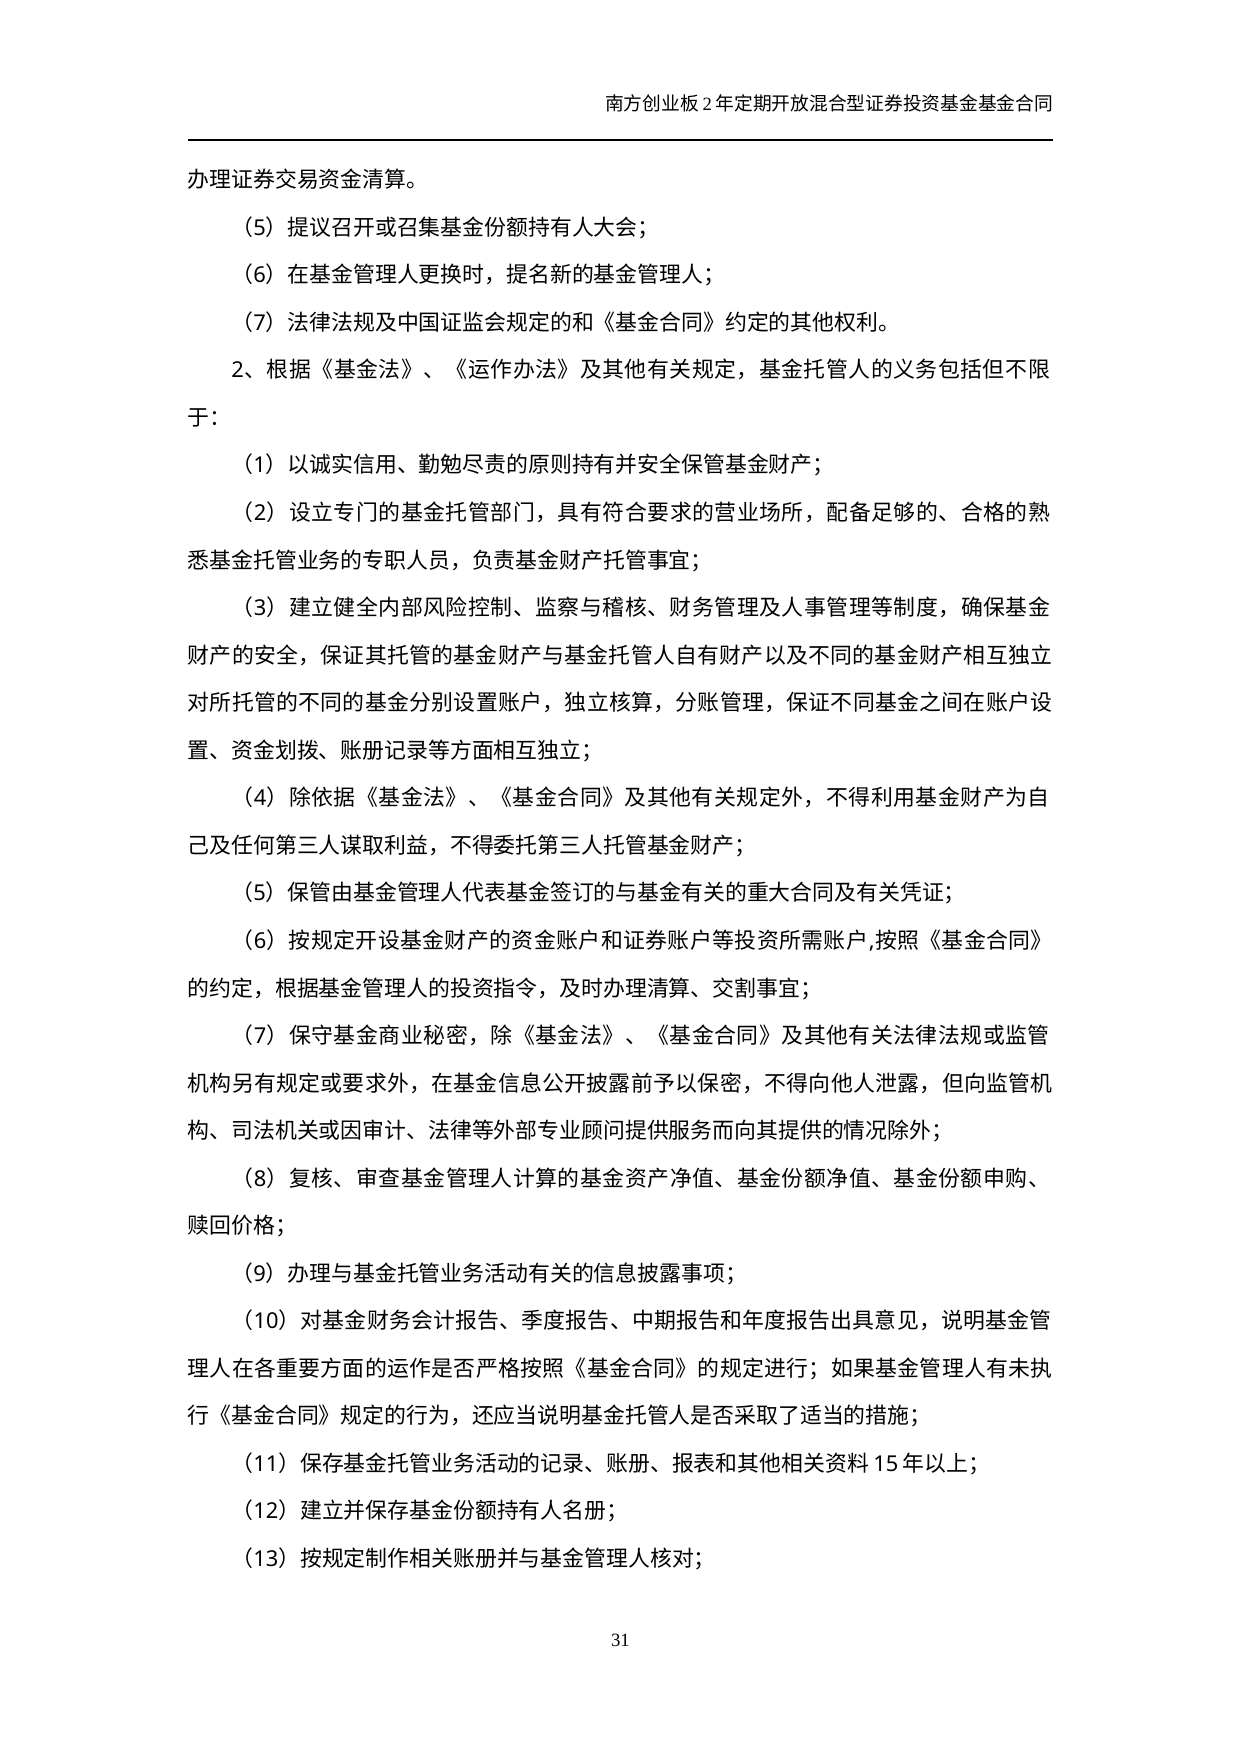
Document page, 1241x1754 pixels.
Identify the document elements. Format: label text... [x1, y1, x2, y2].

text （11）保存基金托管业务活动的记录、账册、报表和其他相关资料15年以上； [187, 1446, 1053, 1478]
text 2、根据《基金法》、《运作办法》及其他有关规定，基金托管人的义务包括但不限于： [187, 352, 1053, 432]
text （10）对基金财务会计报告、季度报告、中期报告和年度报告出具意见，说明基金管理人在各重要方面的运作是否严格按照《基金合同》的规定进行；如果基金管理人有未执行《基金合同》规定的行为，还应当说明基金托管人是否采取了适当的措施； [187, 1303, 1053, 1430]
text （8）复核、审查基金管理人计算的基金资产净值、基金份额净值、基金份额申购、赎回价格； [187, 1161, 1053, 1240]
text （6）按规定开设基金财产的资金账户和证券账户等投资所需账户,按照《基金合同》的约定，根据基金管理人的投资指令，及时办理清算、交割事宜； [187, 923, 1053, 1002]
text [187, 162, 1053, 194]
text （2）设立专门的基金托管部门，具有符合要求的营业场所，配备足够的、合格的熟悉基金托管业务的专职人员，负责基金财产托管事宜； [187, 495, 1053, 574]
text （9）办理与基金托管业务活动有关的信息披露事项； [187, 1256, 1053, 1287]
text （1）以诚实信用、勤勉尽责的原则持有并安全保管基金财产； [187, 447, 1053, 479]
text （4）除依据《基金法》、《基金合同》及其他有关规定外，不得利用基金财产为自己及任何第三人谋取利益，不得委托第三人托管基金财产； [187, 780, 1053, 859]
text （6）在基金管理人更换时，提名新的基金管理人； [187, 257, 1053, 289]
text （13）按规定制作相关账册并与基金管理人核对； [187, 1541, 1053, 1573]
text （7）保守基金商业秘密，除《基金法》、《基金合同》及其他有关法律法规或监管机构另有规定或要求外，在基金信息公开披露前予以保密，不得向他人泄露，但向监管机构、司法机关或因审计、法律等外部专业顾问提供服务而向其提供的情况除外； [187, 1018, 1053, 1145]
text （7）法律法规及中国证监会规定的和《基金合同》约定的其他权利。 [187, 305, 1053, 336]
text （5）保管由基金管理人代表基金签订的与基金有关的重大合同及有关凭证； [187, 875, 1053, 907]
text （12）建立并保存基金份额持有人名册； [187, 1493, 1053, 1525]
text （5）提议召开或召集基金份额持有人大会； [187, 209, 1053, 241]
text （3）建立健全内部风险控制、监察与稽核、财务管理及人事管理等制度，确保基金财产的安全，保证其托管的基金财产与基金托管人自有财产以及不同的基金财产相互独立；对所托管的不同的基金分别设置账户，独立核算，分账管理，保证不同基金之间在账户设置、资金划拨、账册记录等方面相互独立； [187, 590, 1053, 764]
